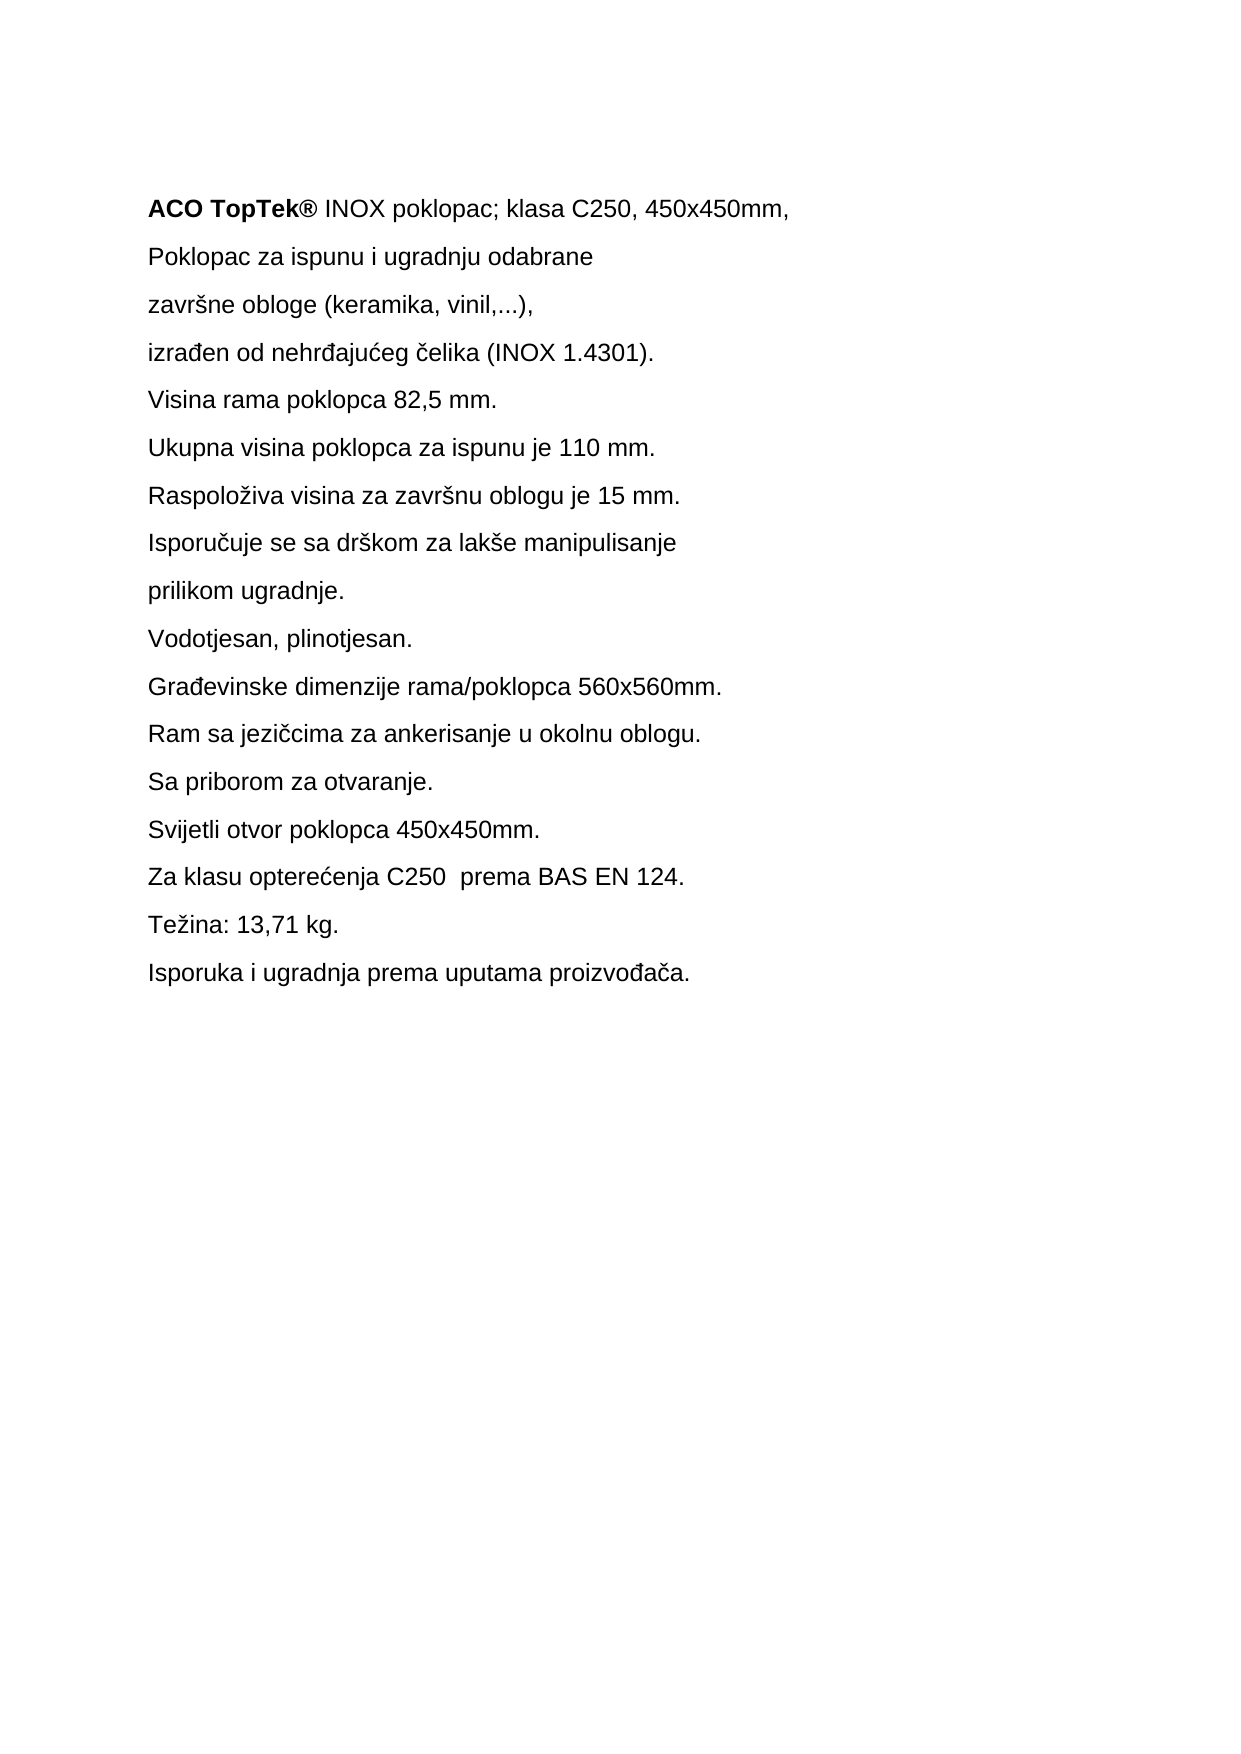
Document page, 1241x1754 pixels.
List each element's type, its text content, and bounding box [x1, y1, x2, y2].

text Građevinske dimenzije rama/poklopca 560x560mm. [148, 672, 1093, 700]
text Visina rama poklopca 82,5 mm. [148, 385, 1093, 414]
text Sa priborom za otvaranje. [148, 767, 1093, 796]
text Poklopac za ispunu i ugradnju odabrane [148, 242, 1093, 271]
text prilikom ugradnje. [148, 576, 1093, 605]
text Ukupna visina poklopca za ispunu je 110 mm. [148, 433, 1093, 462]
text Isporuka i ugradnja prema uputama proizvođača. [148, 958, 1093, 987]
text Za klasu opterećenja C250 prema BAS EN 124. [148, 862, 1093, 891]
text Svijetli otvor poklopca 450x450mm. [148, 815, 1093, 843]
text Isporučuje se sa drškom za lakše manipulisanje [148, 528, 1093, 557]
text ACO TopTek® INOX poklopac; klasa C250, 450x450mm, [148, 194, 1093, 223]
text Vodotjesan, plinotjesan. [148, 624, 1093, 653]
text Ram sa jezičcima za ankerisanje u okolnu oblogu. [148, 719, 1093, 748]
text Raspoloživa visina za završnu oblogu je 15 mm. [148, 481, 1093, 509]
text Težina: 13,71 kg. [148, 910, 1093, 939]
text izrađen od nehrđajućeg čelika (INOX 1.4301). [148, 338, 1093, 366]
text završne obloge (keramika, vinil,...), [148, 290, 1093, 319]
